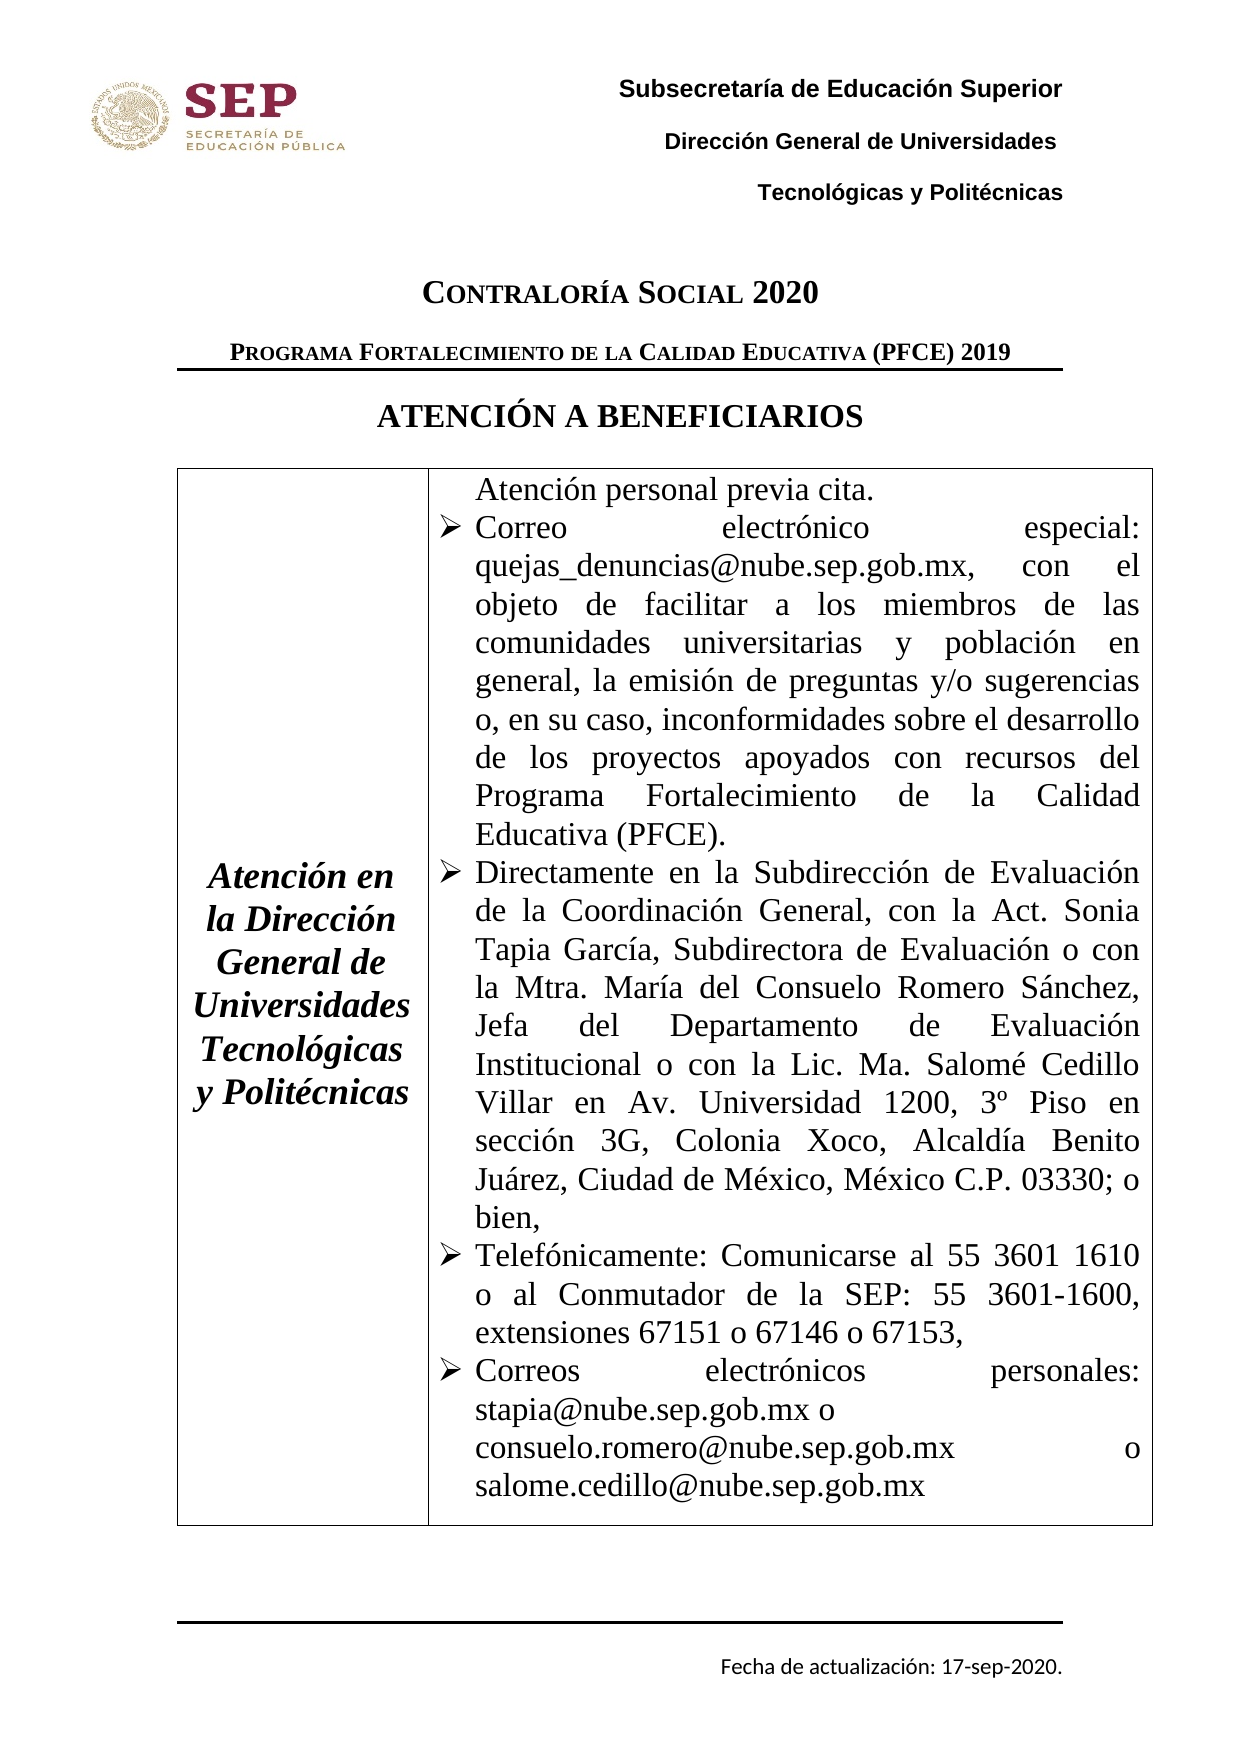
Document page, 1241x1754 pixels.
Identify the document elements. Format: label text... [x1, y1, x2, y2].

table_header Atención en la Dirección General de Universidades Tecnológicas y Politécnicas [178, 469, 428, 1525]
picture [88, 48, 351, 184]
table_header Atención personal previa cita. Correo electrónico especial: quejas_denuncias@nube.sep.gob.mx, con el objeto de facilitar a los miembros de las comunidades universitarias y población en general, la emisión de preguntas y/o sugerencias o, en su caso, inconformidades sobre el desarrollo de los proyectos apoyados con recursos del Programa Fortalecimiento de la Calidad Educativa (PFCE). Directamente en la Subdirección de Evaluación de la Coordinación General, con la Act. Sonia Tapia García, Subdirectora de Evaluación o con la Mtra. María del Consuelo Romero Sánchez, Jefa del Departamento de Evaluación Institucional o con la Lic. Ma. Salomé Cedillo Villar en Av. Universidad 1200, 3º Piso en sección 3G, Colonia Xoco, Alcaldía Benito Juárez, Ciudad de México, México C.P. 03330; o bien, Telefónicamente: Comunicarse al 55 3601 1610 o al Conmutador de la SEP: 55 3601-1600, extensiones 67151 o 67146 o 67153, Correos electrónicos personales: stapia@nube.sep.gob.mx o consuelo.romero@nube.sep.gob.mx o salome.cedillo@nube.sep.gob.mx [429, 469, 1152, 1525]
text ATENCIÓN A BENEFICIARIOS [177, 396, 1063, 434]
